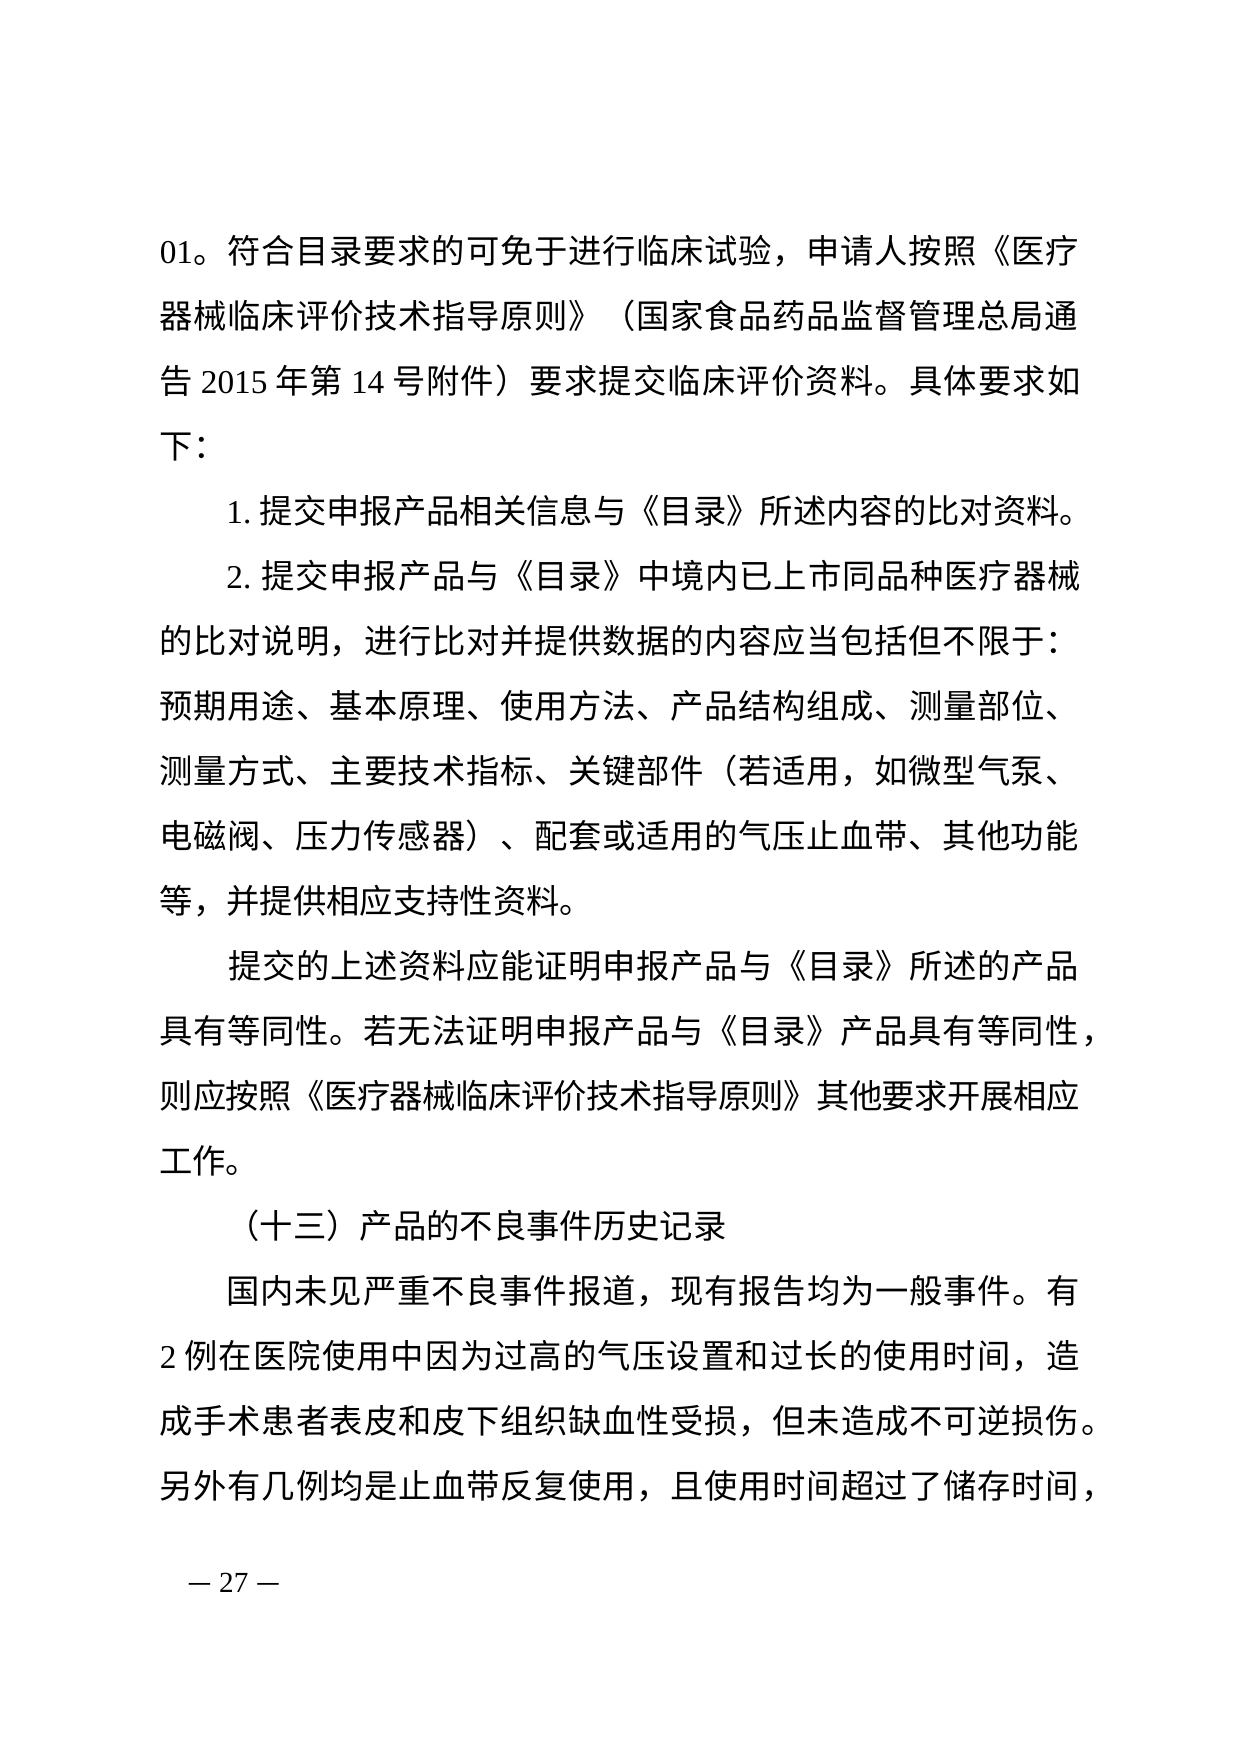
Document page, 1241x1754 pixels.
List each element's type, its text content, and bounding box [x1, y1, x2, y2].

text （十三）产品的不良事件历史记录 [159, 1192, 1081, 1257]
text 1. 提交申报产品相关信息与《目录》所述内容的比对资料。 [159, 477, 1081, 542]
text 提交的上述资料应能证明申报产品与《目录》所述的产品具有等同性。若无法证明申报产品与《目录》产品具有等同性，则应按照《医疗器械临床评价技术指导原则》其他要求开展相应工作。 [159, 932, 1081, 1192]
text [159, 1257, 1081, 1517]
text 2. 提交申报产品与《目录》中境内已上市同品种医疗器械的比对说明，进行比对并提供数据的内容应当包括但不限于：预期用途、基本原理、使用方法、产品结构组成、测量部位、测量方式、主要技术指标、关键部件（若适用，如微型气泵、电磁阀、压力传感器）、配套或适用的气压止血带、其他功能等，并提供相应支持性资料。 [159, 542, 1081, 932]
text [159, 217, 1081, 477]
